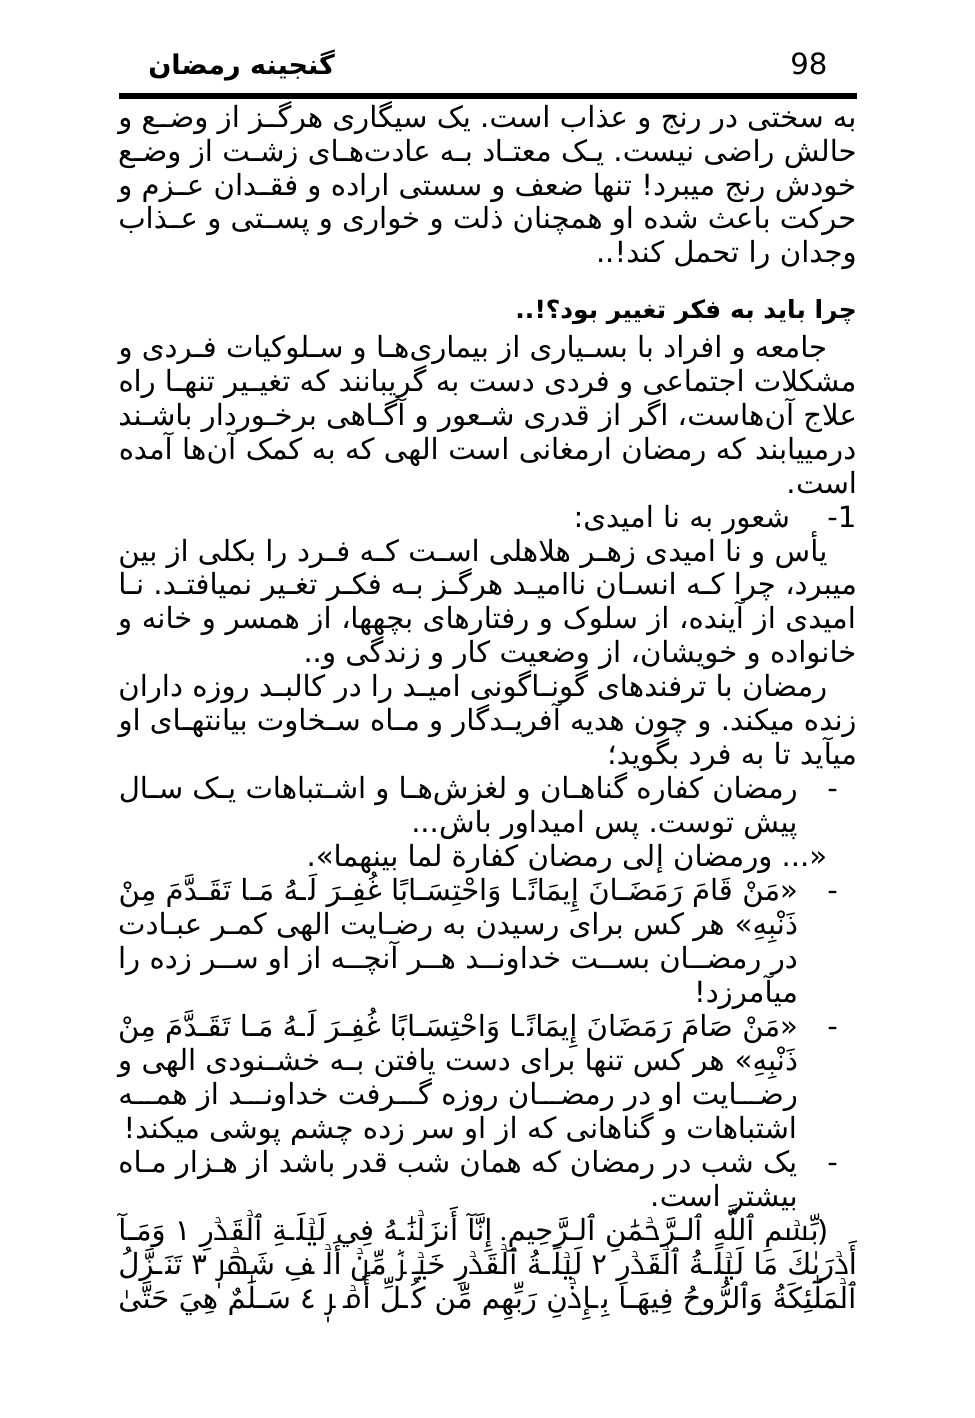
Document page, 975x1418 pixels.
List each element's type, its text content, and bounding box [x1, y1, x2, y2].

text چرا باید به فکر تغییر بود؟!.. [118, 295, 857, 324]
list شعور به نا امیدی: [118, 500, 827, 534]
text رمضان با ترفندهای گوناگونی امید را در کالبد روزه داران زنده می [118, 670, 857, 772]
text «... ورمضان إلى رمضان كفارة لما بينهما». [118, 839, 857, 873]
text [118, 1213, 857, 1315]
text یأس و نا امیدی زهر هلاهلی است که فرد را بکلی از بین می [118, 534, 857, 670]
text جامعه و افراد با بسیاری از بیماری‌ها و سلوکیات فردی و مشکلات اجتماعی و فردی دست به گریبانند که تغییر تنها راه علاج آن‌هاست، اگر از قدری شعور و آگاهی برخوردار باشند درمی [118, 330, 857, 500]
list رمضان کفاره گناهان و لغزش‌ها و اشتباهات یک سال پیش توست. پس امیداور باش... [118, 772, 827, 839]
list «مَنْ صَامَ رَمَضَانَ إِيمَانًا وَاحْتِسَابًا غُفِرَ لَهُ مَا تَقَدَّمَ مِنْ ذَنْبِهِ» هر کس تنها برای دست یافتن به خشنودی الهی و رضایت او در رمضان روزه گرفت خداوند از همه اشتباهات و گناهانی که از او سر زده چشم پوشی می [118, 1009, 827, 1145]
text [118, 100, 857, 270]
list «مَنْ قَامَ رَمَضَانَ إِيمَانًا وَاحْتِسَابًا غُفِرَ لَهُ مَا تَقَدَّمَ مِنْ ذَنْبِهِ» هر کس برای رسیدن به رضایت الهی کمر عبادت در رمضان بست خداوند هر آنچه از او سر زده را می [118, 873, 827, 1009]
list یک شب در رمضان که همان شب قدر باشد از هزار ماه بیشتر است. [118, 1145, 827, 1213]
